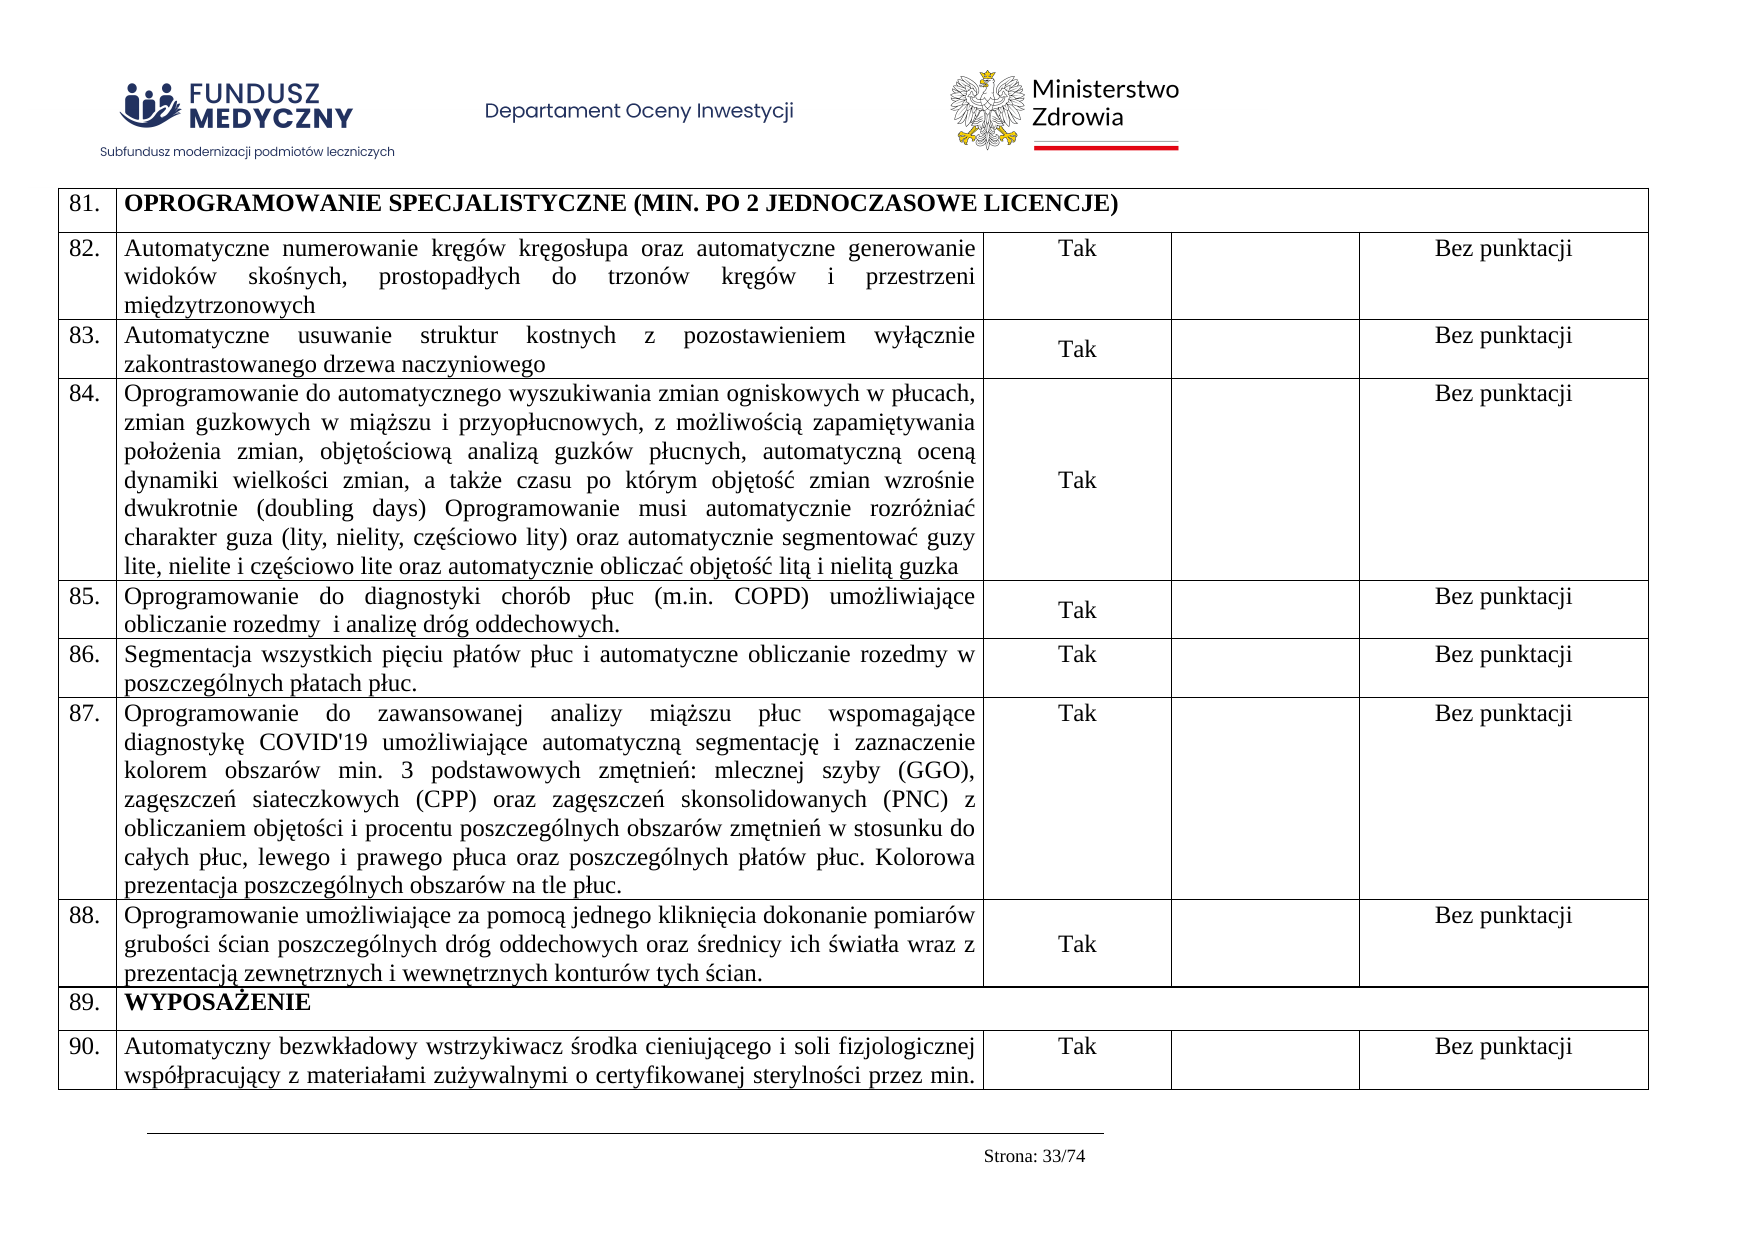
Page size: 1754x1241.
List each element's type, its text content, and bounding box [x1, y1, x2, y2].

table_cell [59, 1031, 116, 1089]
table_cell Tak [984, 233, 1171, 319]
table_cell [1172, 581, 1359, 638]
table_cell Automatyczne usuwanie struktur kostnych z pozostawieniem wyłącznie zakontrastowanego drzewa naczyniowego [117, 320, 983, 377]
table_cell [1172, 233, 1359, 319]
table_cell Tak [984, 639, 1171, 697]
table_cell [59, 233, 116, 319]
table_cell [1172, 900, 1359, 986]
picture [28, 32, 1269, 188]
table_cell Oprogramowanie do diagnostyki chorób płuc (m.in. COPD) umożliwiające obliczanie rozedmy i analizę dróg oddechowych. [117, 581, 983, 638]
table_cell Bez punktacji [1360, 900, 1648, 986]
table_cell [1172, 320, 1359, 377]
table_cell Bez punktacji [1360, 639, 1648, 697]
table_cell [1172, 1031, 1359, 1089]
table_cell Oprogramowanie umożliwiające za pomocą jednego kliknięcia dokonanie pomiarów grubości ścian poszczególnych dróg oddechowych oraz średnicy ich światła wraz z prezentacją zewnętrznych i wewnętrznych konturów tych ścian. [117, 900, 983, 986]
table_cell Bez punktacji [1360, 1031, 1648, 1089]
table_cell Tak [984, 581, 1171, 638]
table_cell Tak [984, 698, 1171, 899]
table_cell [59, 900, 116, 986]
table_cell Tak [984, 1031, 1171, 1089]
table_cell OPROGRAMOWANIE SPECJALISTYCZNE (MIN. PO 2 JEDNOCZASOWE LICENCJE) [117, 189, 1648, 232]
table_cell [59, 988, 116, 1030]
table_cell Oprogramowanie do automatycznego wyszukiwania zmian ogniskowych w płucach, zmian guzkowych w miąższu i przyopłucnowych, z możliwością zapamiętywania położenia zmian, objętościową analizą guzków płucnych, automatyczną oceną dynamiki wielkości zmian, a także czasu po którym objętość zmian wzrośnie dwukrotnie (doubling days) Oprogramowanie musi automatycznie rozróżniać charakter guza (lity, nielity, częściowo lity) oraz automatycznie segmentować guzy lite, nielite i częściowo lite oraz automatycznie obliczać objętość litą i nielitą guzka [117, 379, 983, 580]
table_cell Bez punktacji [1360, 233, 1648, 319]
table_cell Automatyczne numerowanie kręgów kręgosłupa oraz automatyczne generowanie widoków skośnych, prostopadłych do trzonów kręgów i przestrzeni międzytrzonowych [117, 233, 983, 319]
table_cell Bez punktacji [1360, 698, 1648, 899]
table_cell Bez punktacji [1360, 379, 1648, 580]
table_cell Tak [984, 900, 1171, 986]
table_cell [1172, 698, 1359, 899]
table_cell [59, 698, 116, 899]
table_cell Segmentacja wszystkich pięciu płatów płuc i automatyczne obliczanie rozedmy w poszczególnych płatach płuc. [117, 639, 983, 697]
table_cell [59, 379, 116, 580]
table_cell [1172, 639, 1359, 697]
table_cell WYPOSAŻENIE [117, 988, 1648, 1030]
table_cell Tak [984, 379, 1171, 580]
table_cell [59, 639, 116, 697]
table_cell [59, 581, 116, 638]
table_cell [1172, 379, 1359, 580]
table_cell [59, 189, 116, 232]
table_cell Oprogramowanie do zawansowanej analizy miąższu płuc wspomagające diagnostykę COVID'19 umożliwiające automatyczną segmentację i zaznaczenie kolorem obszarów min. 3 podstawowych zmętnień: mlecznej szyby (GGO), zagęszczeń siateczkowych (CPP) oraz zagęszczeń skonsolidowanych (PNC) z obliczaniem objętości i procentu poszczególnych obszarów zmętnień w stosunku do całych płuc, lewego i prawego płuca oraz poszczególnych płatów płuc. Kolorowa prezentacja poszczególnych obszarów na tle płuc. [117, 698, 983, 899]
table_cell [59, 320, 116, 377]
table_cell Tak [984, 320, 1171, 377]
table_cell Bez punktacji [1360, 581, 1648, 638]
table_cell Bez punktacji [1360, 320, 1648, 377]
